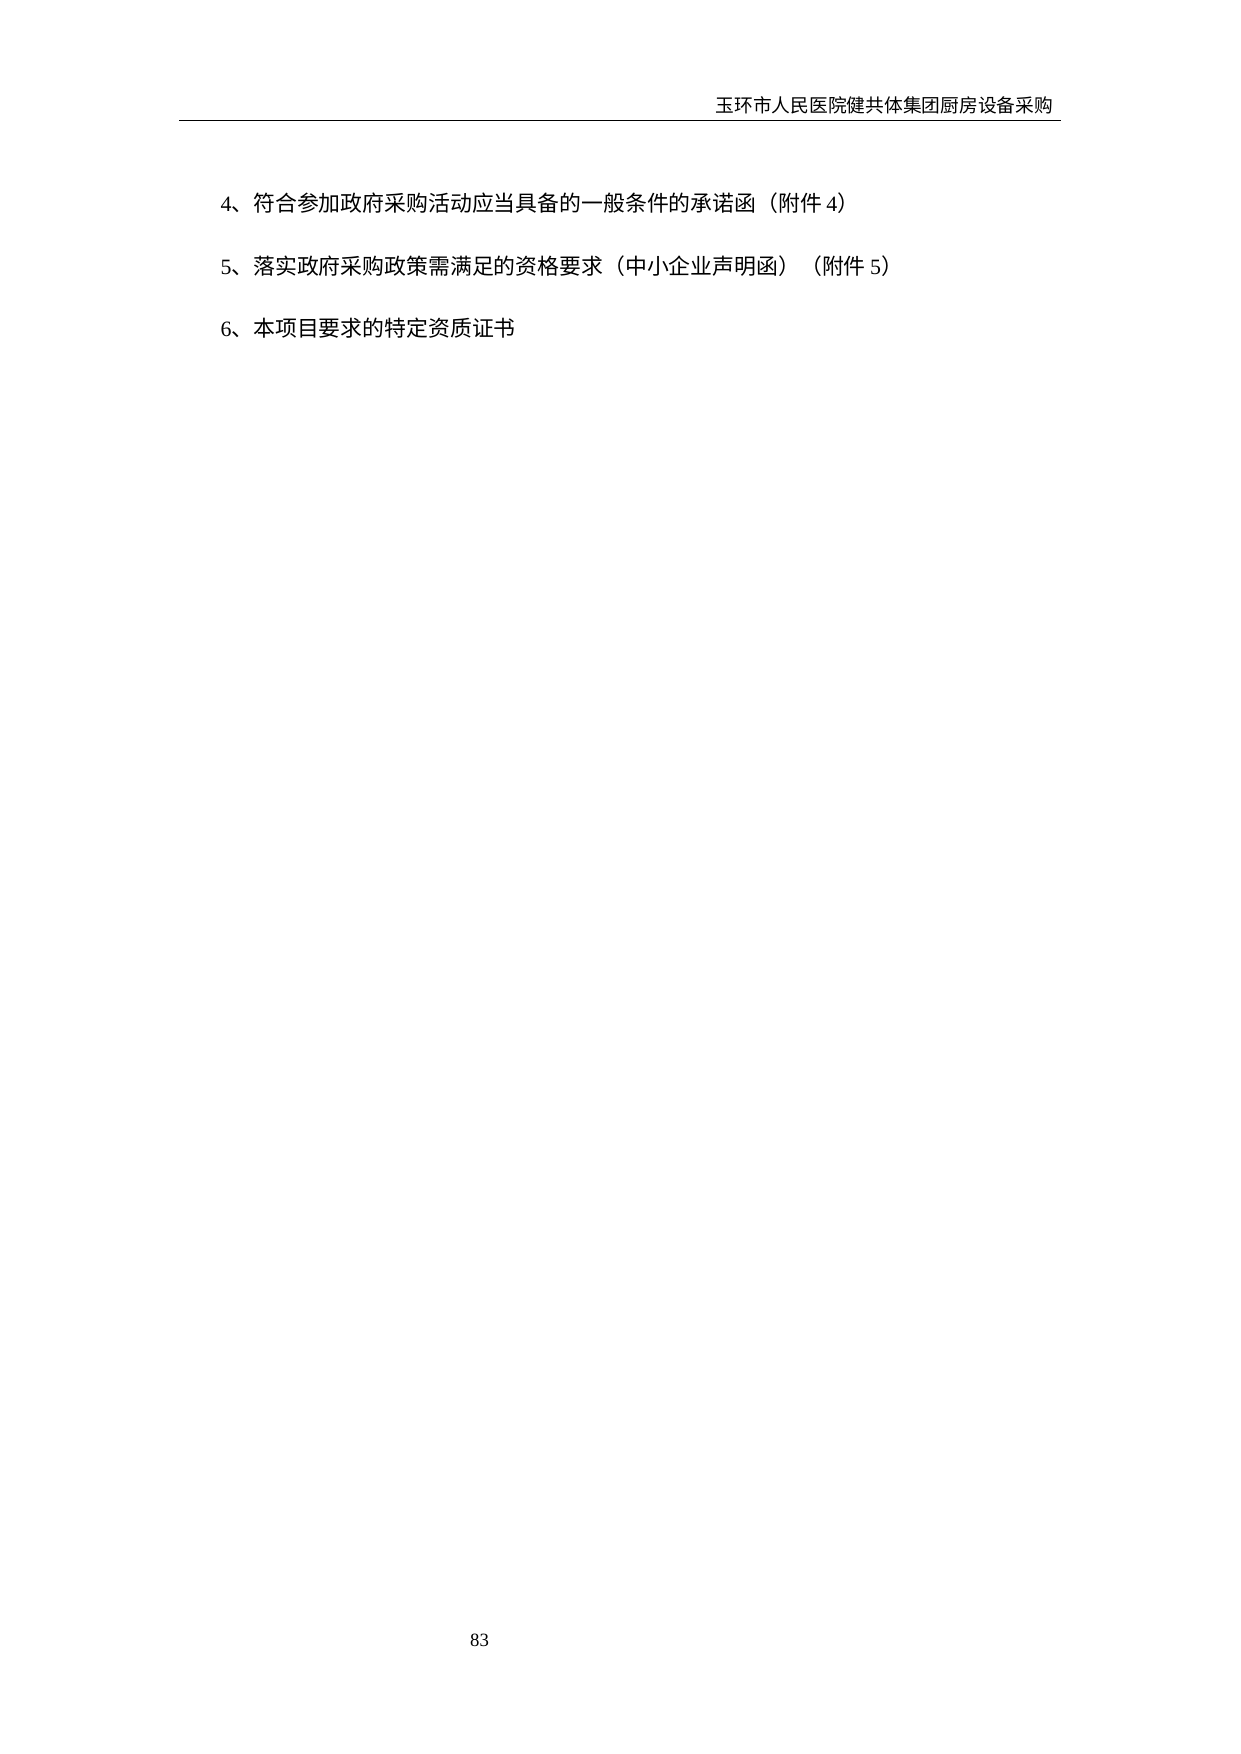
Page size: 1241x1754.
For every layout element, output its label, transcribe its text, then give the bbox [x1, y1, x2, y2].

text 5、落实政府采购政策需满足的资格要求（中小企业声明函）（附件5） [187, 224, 1053, 287]
text 6、本项目要求的特定资质证书 [187, 287, 1053, 349]
text 4、符合参加政府采购活动应当具备的一般条件的承诺函（附件4） [187, 162, 1053, 224]
